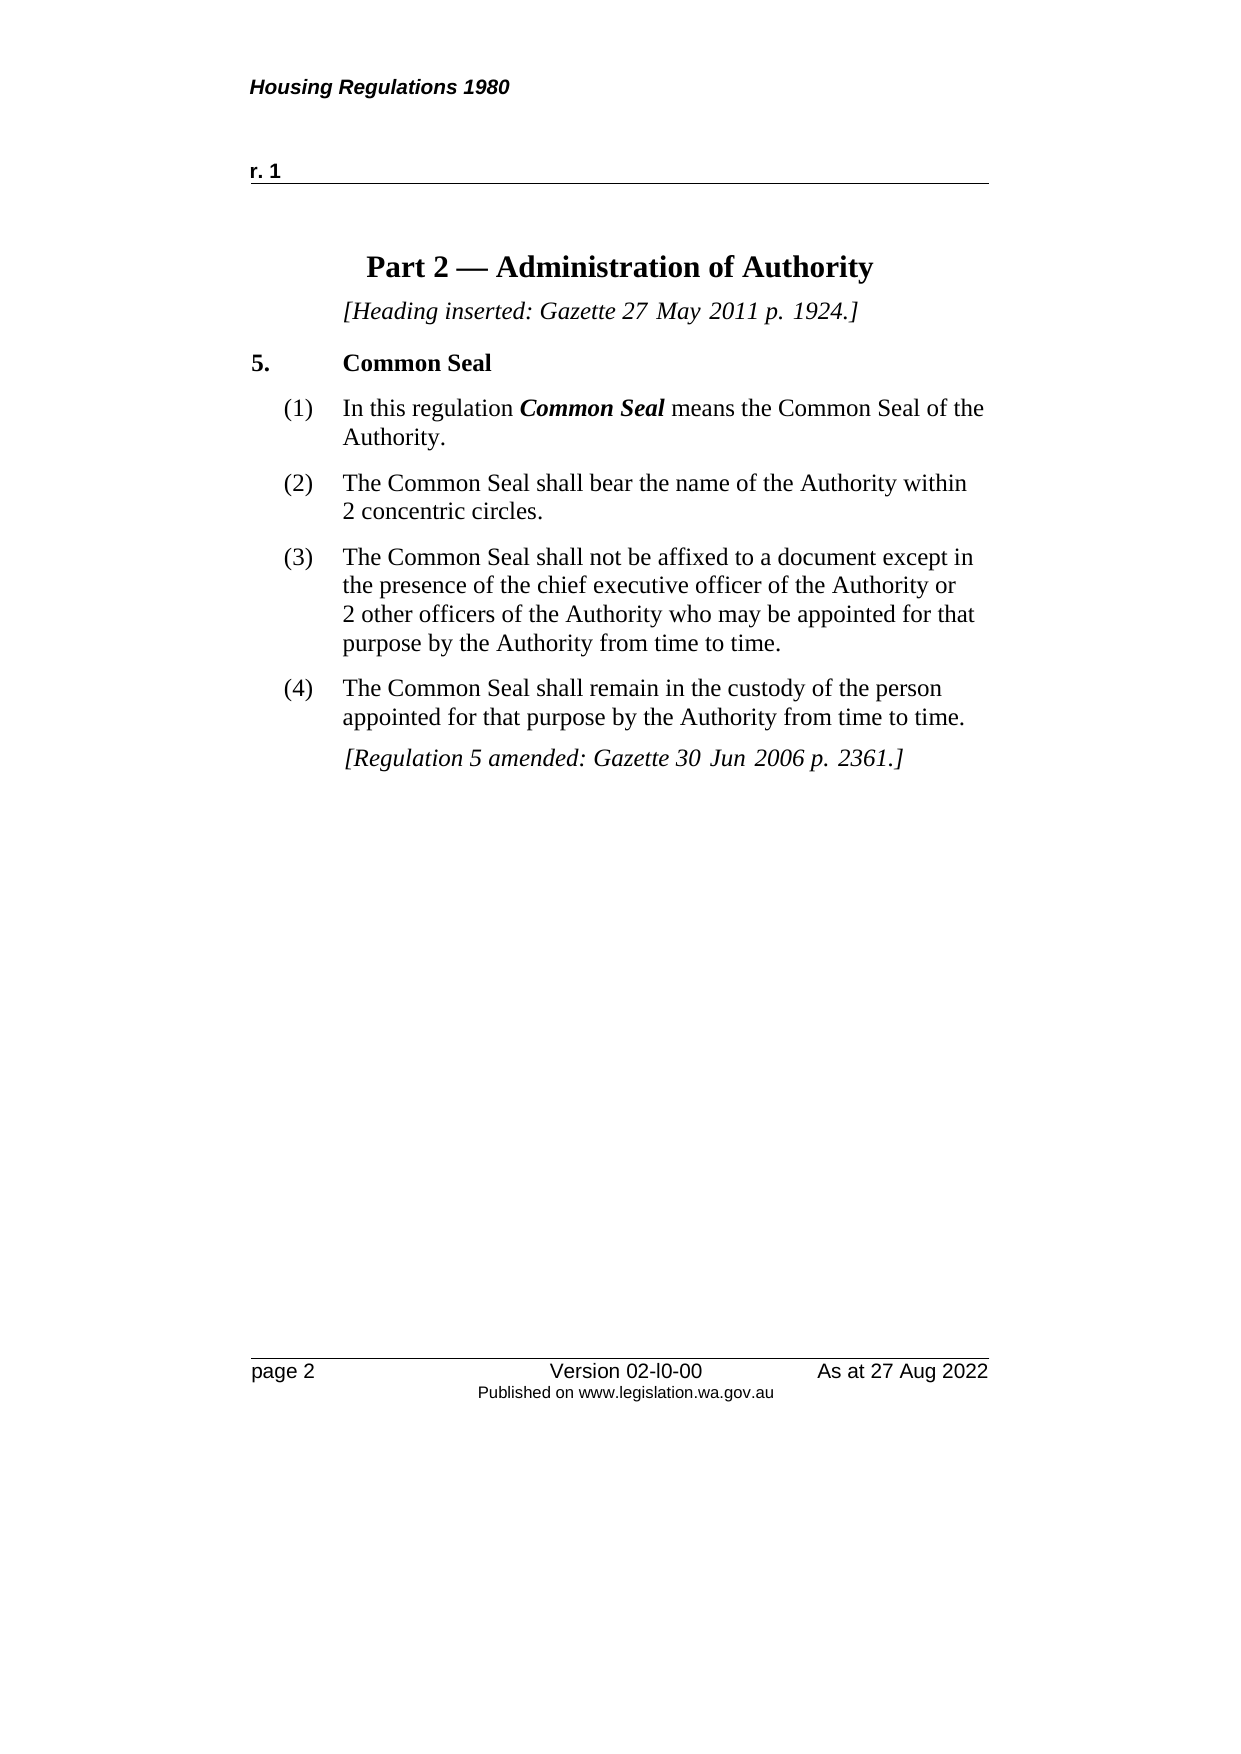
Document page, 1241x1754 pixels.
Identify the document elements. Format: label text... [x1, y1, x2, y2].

text (4) The Common Seal shall remain in the custody of the person appointed for that purpose by the Authority from time to time. [251, 673, 989, 731]
subtitle Part 2 — Administration of Authority [251, 248, 989, 284]
subtitle [Heading inserted: Gazette 27 May 2011 p. 1924.] [251, 296, 989, 325]
subtitle 5. Common Seal [251, 348, 989, 377]
text (1) In this regulation Common Seal means the Common Seal of the Authority. [251, 393, 989, 451]
text [Regulation 5 amended: Gazette 30 Jun 2006 p. 2361.] [251, 743, 989, 772]
text (3) The Common Seal shall not be affixed to a document except in the presence of the chief executive officer of the Authority or 2 other officers of the Authority who may be appointed for that purpose by the Authority from time to time. [251, 542, 989, 657]
text (2) The Common Seal shall bear the name of the Authority within 2 concentric circles. [251, 468, 989, 525]
